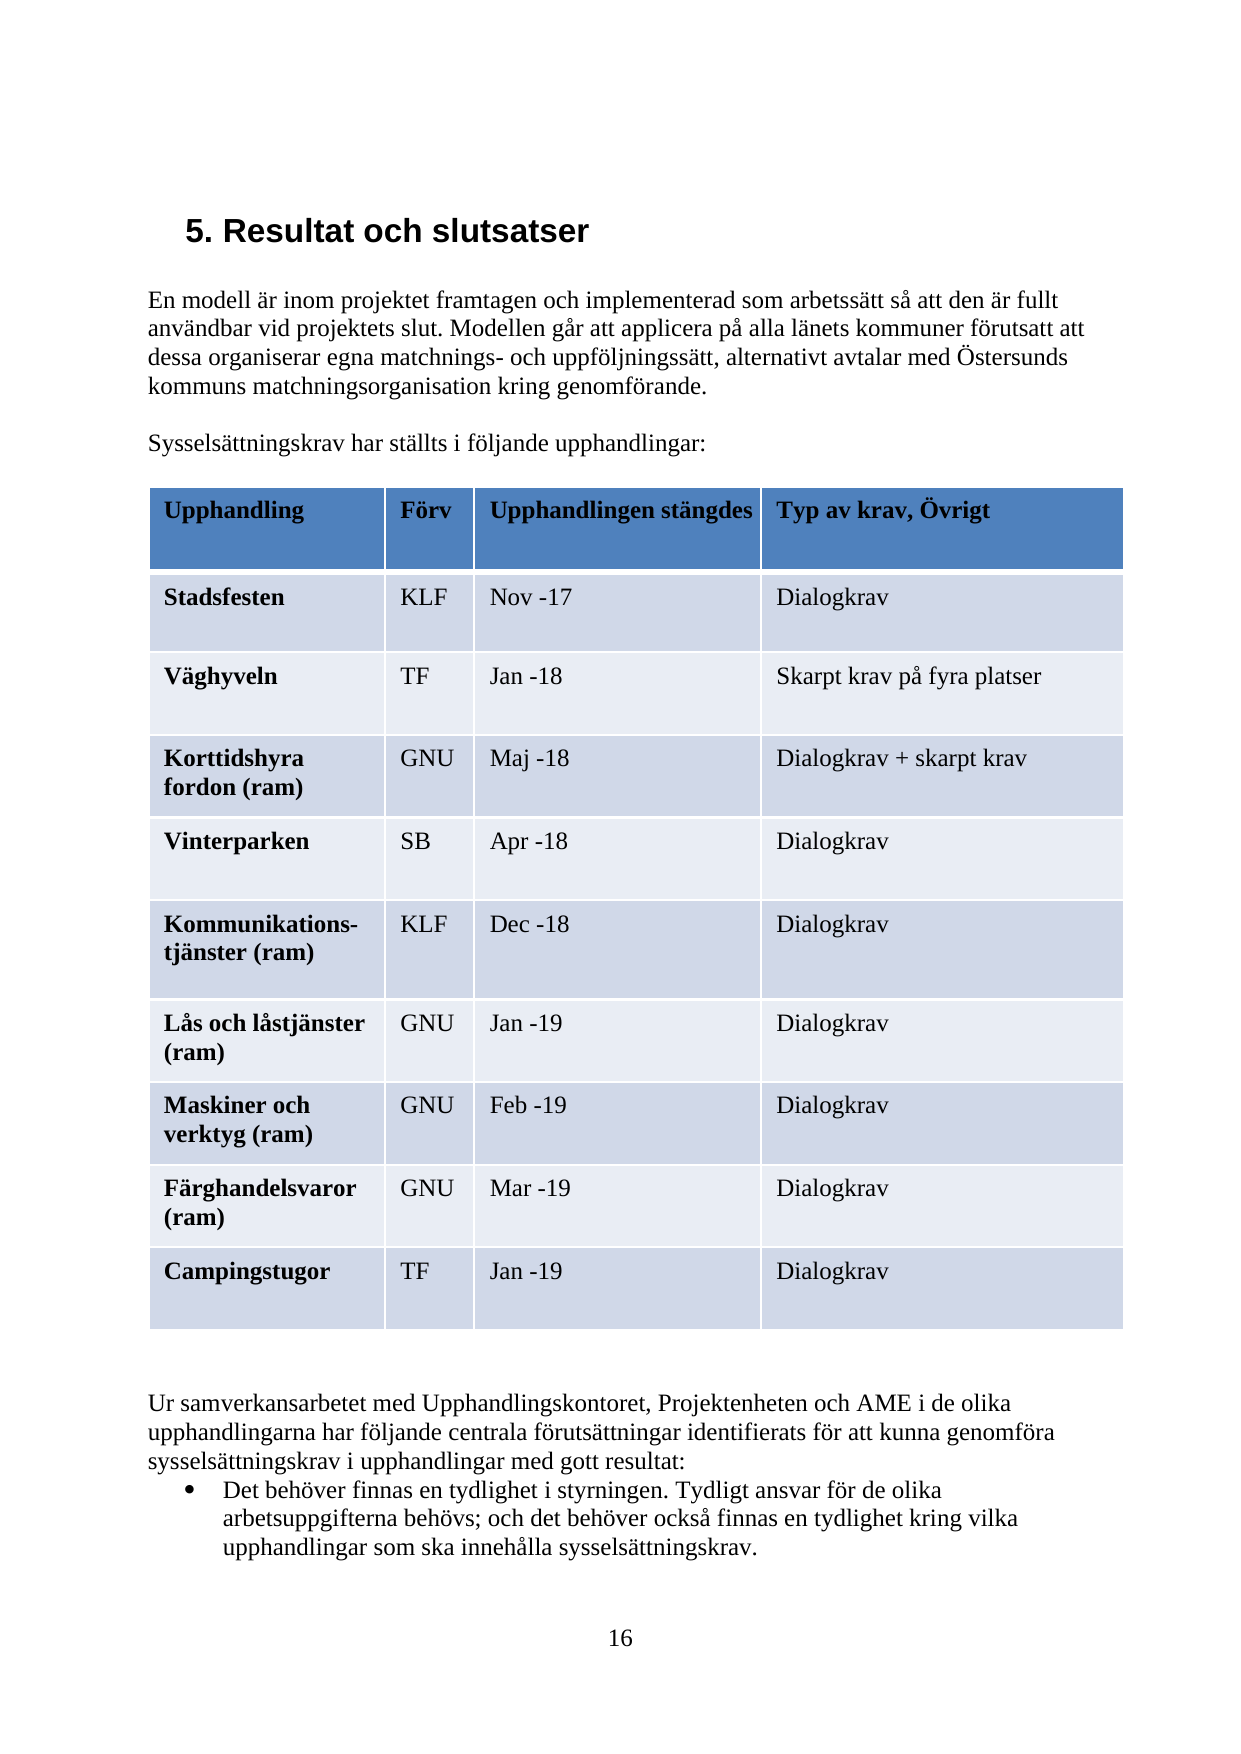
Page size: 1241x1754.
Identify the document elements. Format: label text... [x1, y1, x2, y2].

table_cell Dialogkrav [762, 1248, 1123, 1329]
table_cell Dialogkrav [762, 819, 1123, 899]
table_header Typ av krav, Övrigt [762, 488, 1123, 569]
table_cell Dialogkrav + skarpt krav [762, 736, 1123, 816]
table_cell GNU [386, 1083, 473, 1164]
text Sysselsättningskrav har ställts i följande upphandlingar: [148, 428, 1093, 457]
table_cell GNU [386, 1001, 473, 1081]
table_cell Dialogkrav [762, 1001, 1123, 1081]
text En modell är inom projektet framtagen och implementerad som arbetssätt så att den är fullt användbar vid projektets slut. Modellen går att applicera på alla länets kommuner förutsatt att dessa organiserar egna matchnings- och uppföljningssätt, alternativt avtalar med Östersunds kommuns matchningsorganisation kring genomförande. [148, 285, 1093, 400]
table_cell Färghandelsvaror (ram) [150, 1166, 384, 1246]
table_cell GNU [386, 736, 473, 816]
table_cell Jan -19 [475, 1001, 760, 1081]
table_cell Korttidshyra fordon (ram) [150, 736, 384, 816]
table_cell TF [386, 653, 473, 734]
table_cell Mar -19 [475, 1166, 760, 1246]
table_cell Campingstugor [150, 1248, 384, 1329]
table_cell Feb -19 [475, 1083, 760, 1164]
table_cell SB [386, 819, 473, 899]
text Ur samverkansarbetet med Upphandlingskontoret, Projektenheten och AME i de olika upphandlingarna har följande centrala förutsättningar identifierats för att kunna genomföra sysselsättningskrav i upphandlingar med gott resultat: [148, 1388, 1093, 1475]
table_cell Dec -18 [475, 901, 760, 998]
table_cell Dialogkrav [762, 901, 1123, 998]
table_cell Dialogkrav [762, 1083, 1123, 1164]
subtitle Resultat och slutsatser [185, 211, 1093, 250]
table_cell Jan -18 [475, 653, 760, 734]
table_cell Dialogkrav [762, 575, 1123, 651]
table_cell Kommunikations-tjänster (ram) [150, 901, 384, 998]
table_cell Apr -18 [475, 819, 760, 899]
table_cell Jan -19 [475, 1248, 760, 1329]
table_cell Nov -17 [475, 575, 760, 651]
table_cell Maj -18 [475, 736, 760, 816]
list Det behöver finnas en tydlighet i styrningen. Tydligt ansvar för de olika arbetsuppgifterna behövs; och det behöver också finnas en tydlighet kring vilka upphandlingar som ska innehålla sysselsättningskrav. [185, 1475, 1093, 1561]
table_cell TF [386, 1248, 473, 1329]
table_cell KLF [386, 575, 473, 651]
table_cell Vinterparken [150, 819, 384, 899]
table_cell Stadsfesten [150, 575, 384, 651]
table_cell KLF [386, 901, 473, 998]
table_cell Väghyveln [150, 653, 384, 734]
table_header Upphandling [150, 488, 384, 569]
table_header Förv [386, 488, 473, 569]
table_cell GNU [386, 1166, 473, 1246]
table_cell Dialogkrav [762, 1166, 1123, 1246]
table_cell Maskiner och verktyg (ram) [150, 1083, 384, 1164]
table_cell Lås och låstjänster (ram) [150, 1001, 384, 1081]
table_cell Skarpt krav på fyra platser [762, 653, 1123, 734]
table_header Upphandlingen stängdes [475, 488, 760, 569]
